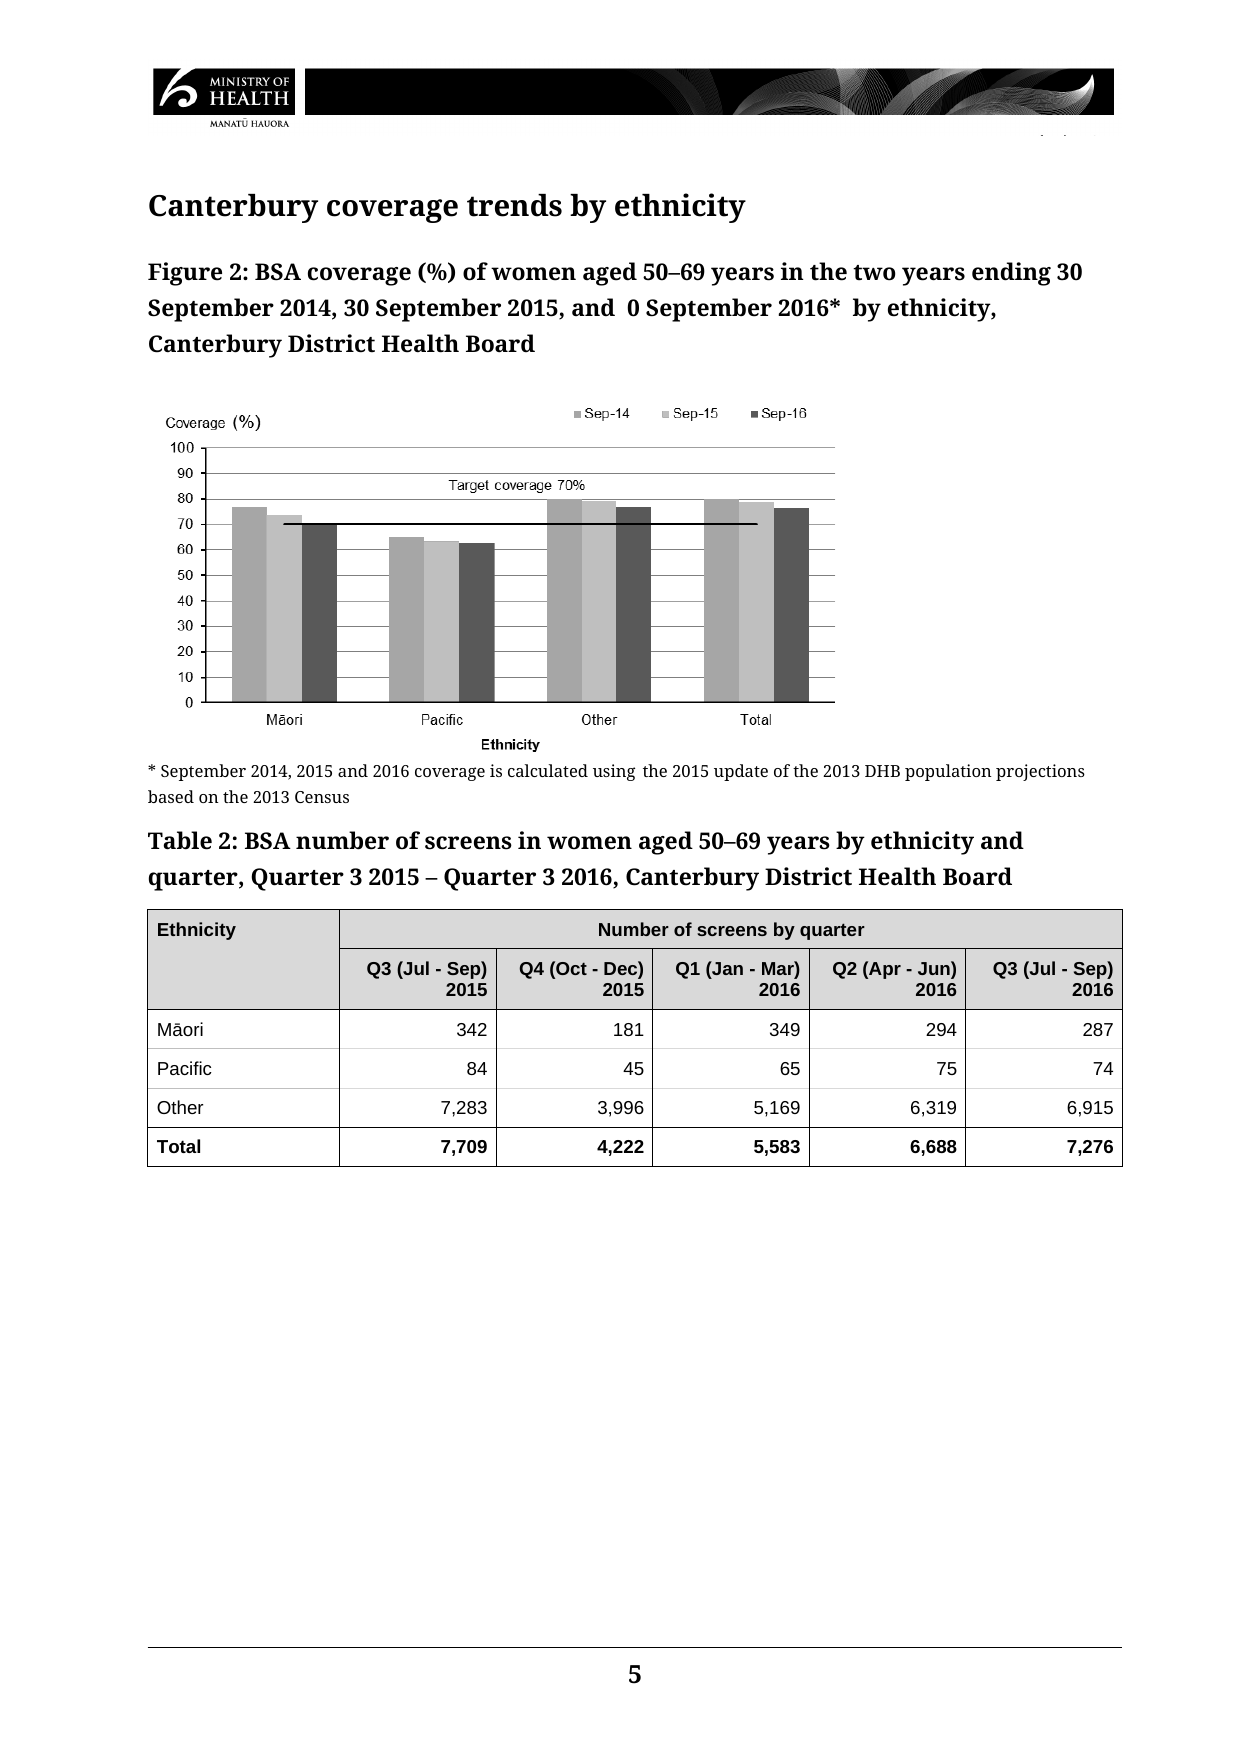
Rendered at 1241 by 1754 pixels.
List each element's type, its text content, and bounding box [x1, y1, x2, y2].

table_cell Other [148, 1089, 339, 1127]
text Figure 2: BSA coverage (%) of women aged 50–69 years in the two years ending 30 September 2014, 30 September 2015, and 0 September 2016* by ethnicity, Canterbury District Health Board [148, 256, 1122, 359]
picture [147, 376, 836, 755]
table_header Ethnicity [148, 910, 339, 1009]
table_cell 181 [497, 1010, 652, 1048]
table_cell 65 [653, 1049, 809, 1088]
table_cell 6,688 [810, 1128, 965, 1166]
table_cell Q1 (Jan - Mar) 2016 [653, 949, 809, 1009]
table_cell 7,283 [340, 1089, 496, 1127]
picture [147, 59, 1123, 136]
table_cell 75 [810, 1049, 965, 1088]
table_cell 45 [497, 1049, 652, 1088]
subtitle Canterbury coverage trends by ethnicity [148, 185, 1122, 225]
table_cell 5,583 [653, 1128, 809, 1166]
table_cell 5,169 [653, 1089, 809, 1127]
table_cell Pacific [148, 1049, 339, 1088]
table_cell 349 [653, 1010, 809, 1048]
table_cell 74 [966, 1049, 1122, 1088]
table_cell Māori [148, 1010, 339, 1048]
table_cell Total [148, 1128, 339, 1166]
table_cell Q4 (Oct - Dec) 2015 [497, 949, 652, 1009]
text * September 2014, 2015 and 2016 coverage is calculated using the 2015 update of the 2013 DHB population projections based on the 2013 Census [148, 760, 1122, 809]
table_cell 84 [340, 1049, 496, 1088]
table_cell 6,319 [810, 1089, 965, 1127]
table_cell 287 [966, 1010, 1122, 1048]
table_cell 294 [810, 1010, 965, 1048]
table_cell Q2 (Apr - Jun) 2016 [810, 949, 965, 1009]
table_cell 3,996 [497, 1089, 652, 1127]
table_cell Q3 (Jul - Sep) 2015 [340, 949, 496, 1009]
table_header Number of screens by quarter [340, 910, 1122, 948]
table_cell 6,915 [966, 1089, 1122, 1127]
table_cell Q3 (Jul - Sep) 2016 [966, 949, 1122, 1009]
table_cell 7,276 [966, 1128, 1122, 1166]
text Table 2: BSA number of screens in women aged 50–69 years by ethnicity and quarter, Quarter 3 2015 – Quarter 3 2016, Canterbury District Health Board [148, 824, 1122, 892]
table_cell 4,222 [497, 1128, 652, 1166]
table_cell 7,709 [340, 1128, 496, 1166]
table_cell 342 [340, 1010, 496, 1048]
